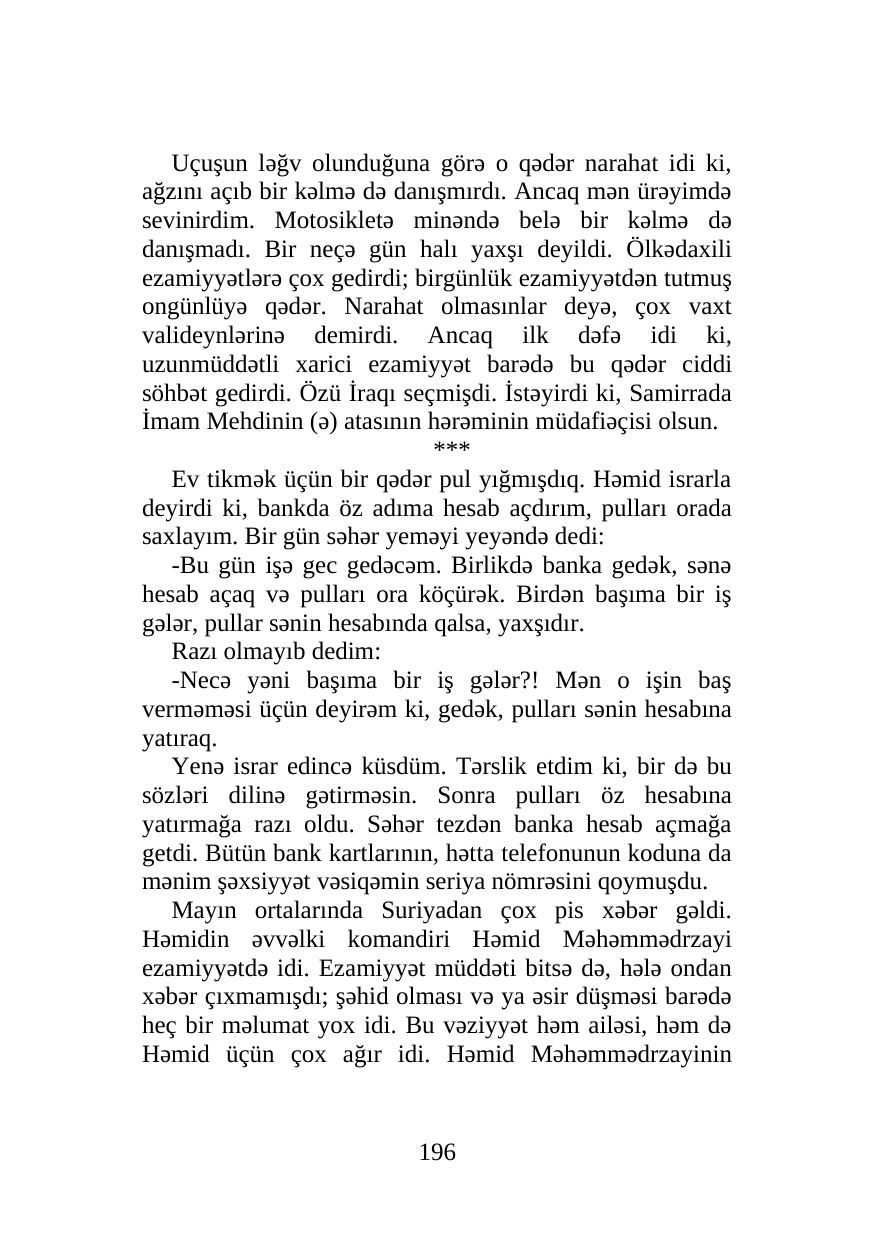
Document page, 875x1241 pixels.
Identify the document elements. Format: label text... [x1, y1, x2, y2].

text Uçuşun ləğv olunduğuna görə o qədər narahat idi ki, ağzını açıb bir kəlmə də danışmırdı. Ancaq mən ürəyimdə sevinirdim. Motosikletə minəndə belə bir kəlmə də danışmadı. Bir neçə gün halı yaxşı deyildi. Ölkədaxili ezamiyyətlərə çox gedirdi; birgünlük ezamiyyətdən tutmuş ongünlüyə qədər. Narahat olmasınlar deyə, çox vaxt valideynlərinə demirdi. Ancaq ilk dəfə idi ki, uzunmüddətli xarici ezamiyyət barədə bu qədər ciddi söhbət gedirdi. Özü İraqı seçmişdi. İstəyirdi ki, Samirrada İmam Mehdinin (ə) atasının hərəminin müdafiəçisi olsun. [142, 148, 732, 435]
text -Bu gün işə gec gedəcəm. Birlikdə banka gedək, sənə hesab açaq və pulları ora köçürək. Birdən başıma bir iş gələr, pullar sənin hesabında qalsa, yaxşıdır. [142, 550, 732, 636]
text -Necə yəni başıma bir iş gələr?! Mən o işin baş verməməsi üçün deyirəm ki, gedək, pulları sənin hesabına yatıraq. [142, 665, 732, 751]
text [142, 895, 732, 1068]
text Razı olmayıb dedim: [142, 636, 732, 665]
text Ev tikmək üçün bir qədər pul yığmışdıq. Həmid israrla deyirdi ki, bankda öz adıma hesab açdırım, pulları orada saxlayım. Bir gün səhər yeməyi yeyəndə dedi: [142, 464, 732, 550]
text Yenə israr edincə küsdüm. Tərslik etdim ki, bir də bu sözləri dilinə gətirməsin. Sonra pulları öz hesabına yatırmağa razı oldu. Səhər tezdən banka hesab açmağa getdi. Bütün bank kartlarının, hətta telefonunun koduna da mənim şəxsiyyət vəsiqəmin seriya nömrəsini qoymuşdu. [142, 751, 732, 895]
text *** [142, 435, 732, 464]
